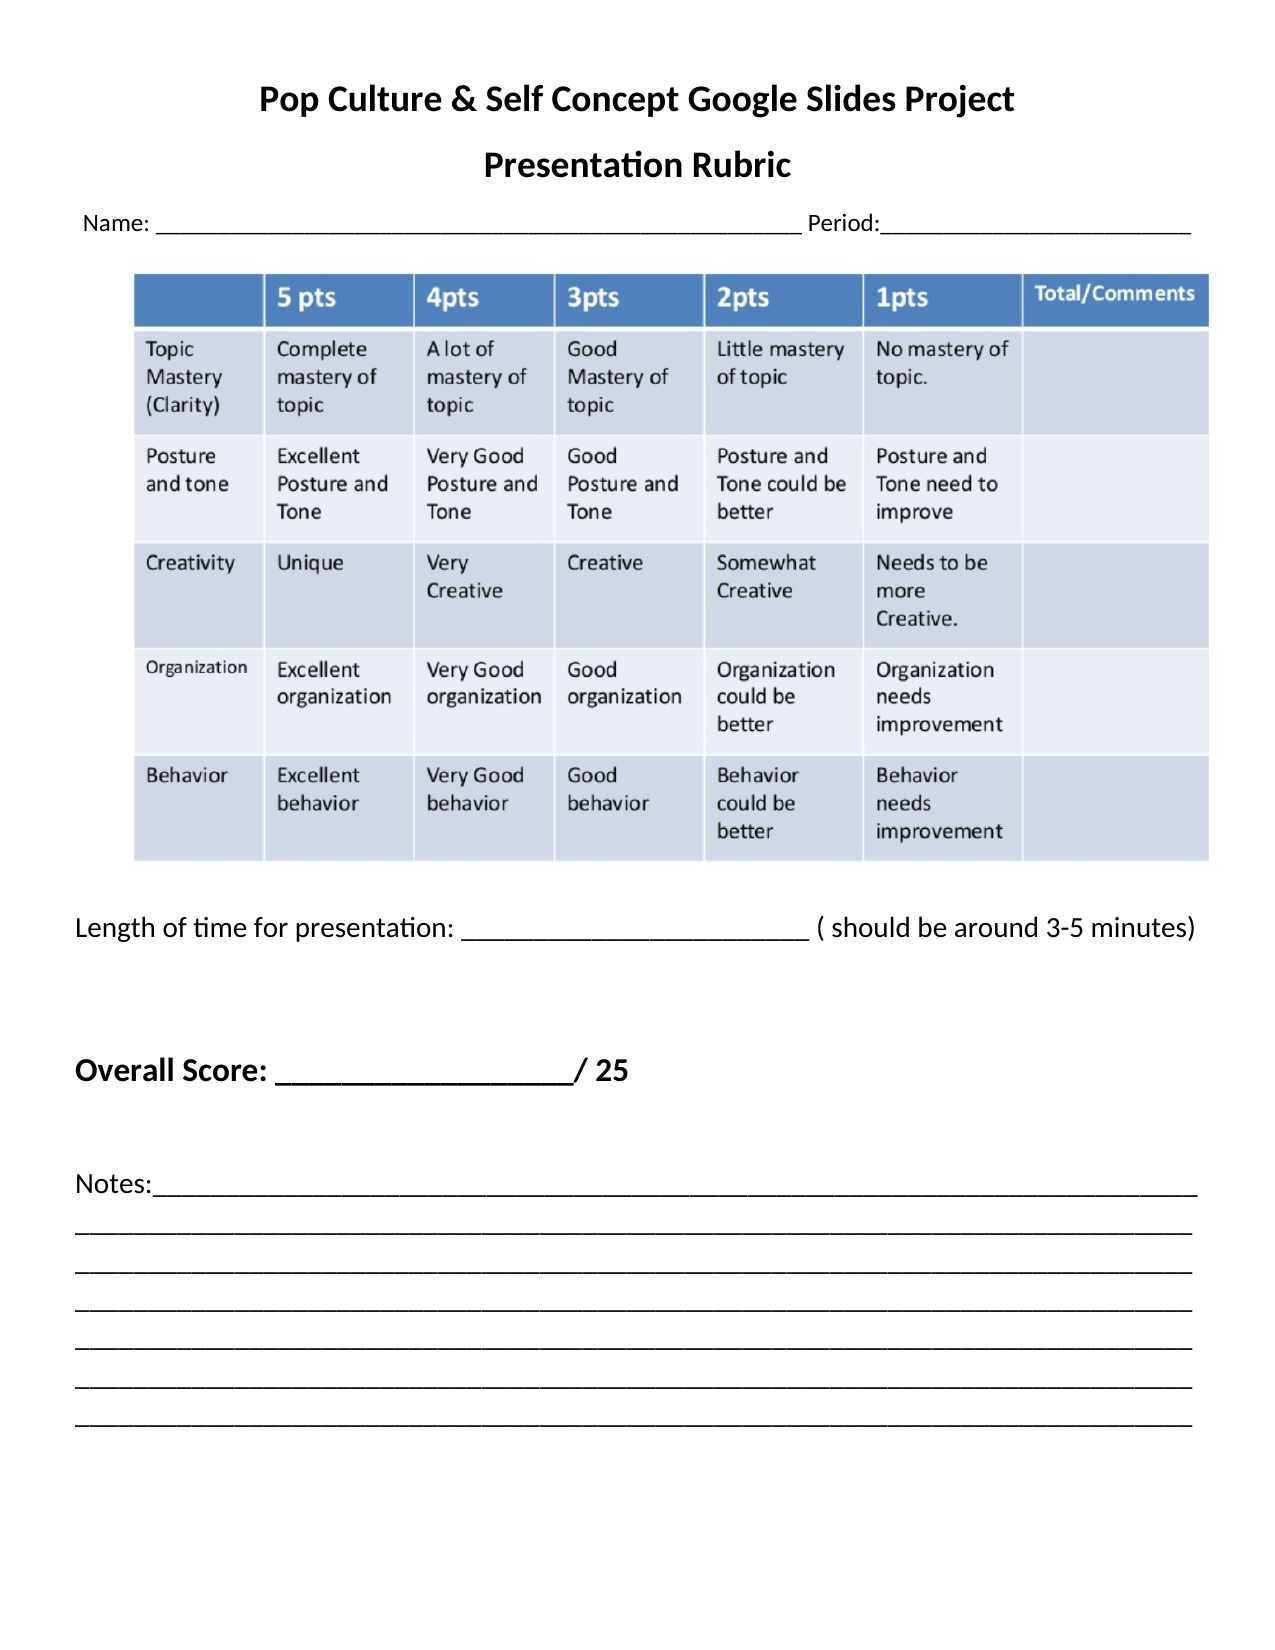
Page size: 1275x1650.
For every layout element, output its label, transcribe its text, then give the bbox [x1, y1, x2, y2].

picture [75, 256, 1254, 891]
text Presentation Rubric [75, 141, 1200, 187]
text Length of time for presentation: ________________________ ( should be around 3-5 minutes) [75, 909, 1200, 975]
text Name: ____________________________________________________ Period:_________________________ [75, 207, 1200, 238]
text Overall Score: __________________/ 25 [75, 1049, 1200, 1090]
text Notes:______________________________________________________________________________________________________________________________________________________________________________________________________________________________________________________________________________________________________________________________________________________________________________________________________________________________________________________________________________________________________________________________________________________ [75, 1165, 1200, 1431]
text Pop Culture & Self Concept Google Slides Project [75, 75, 1200, 121]
